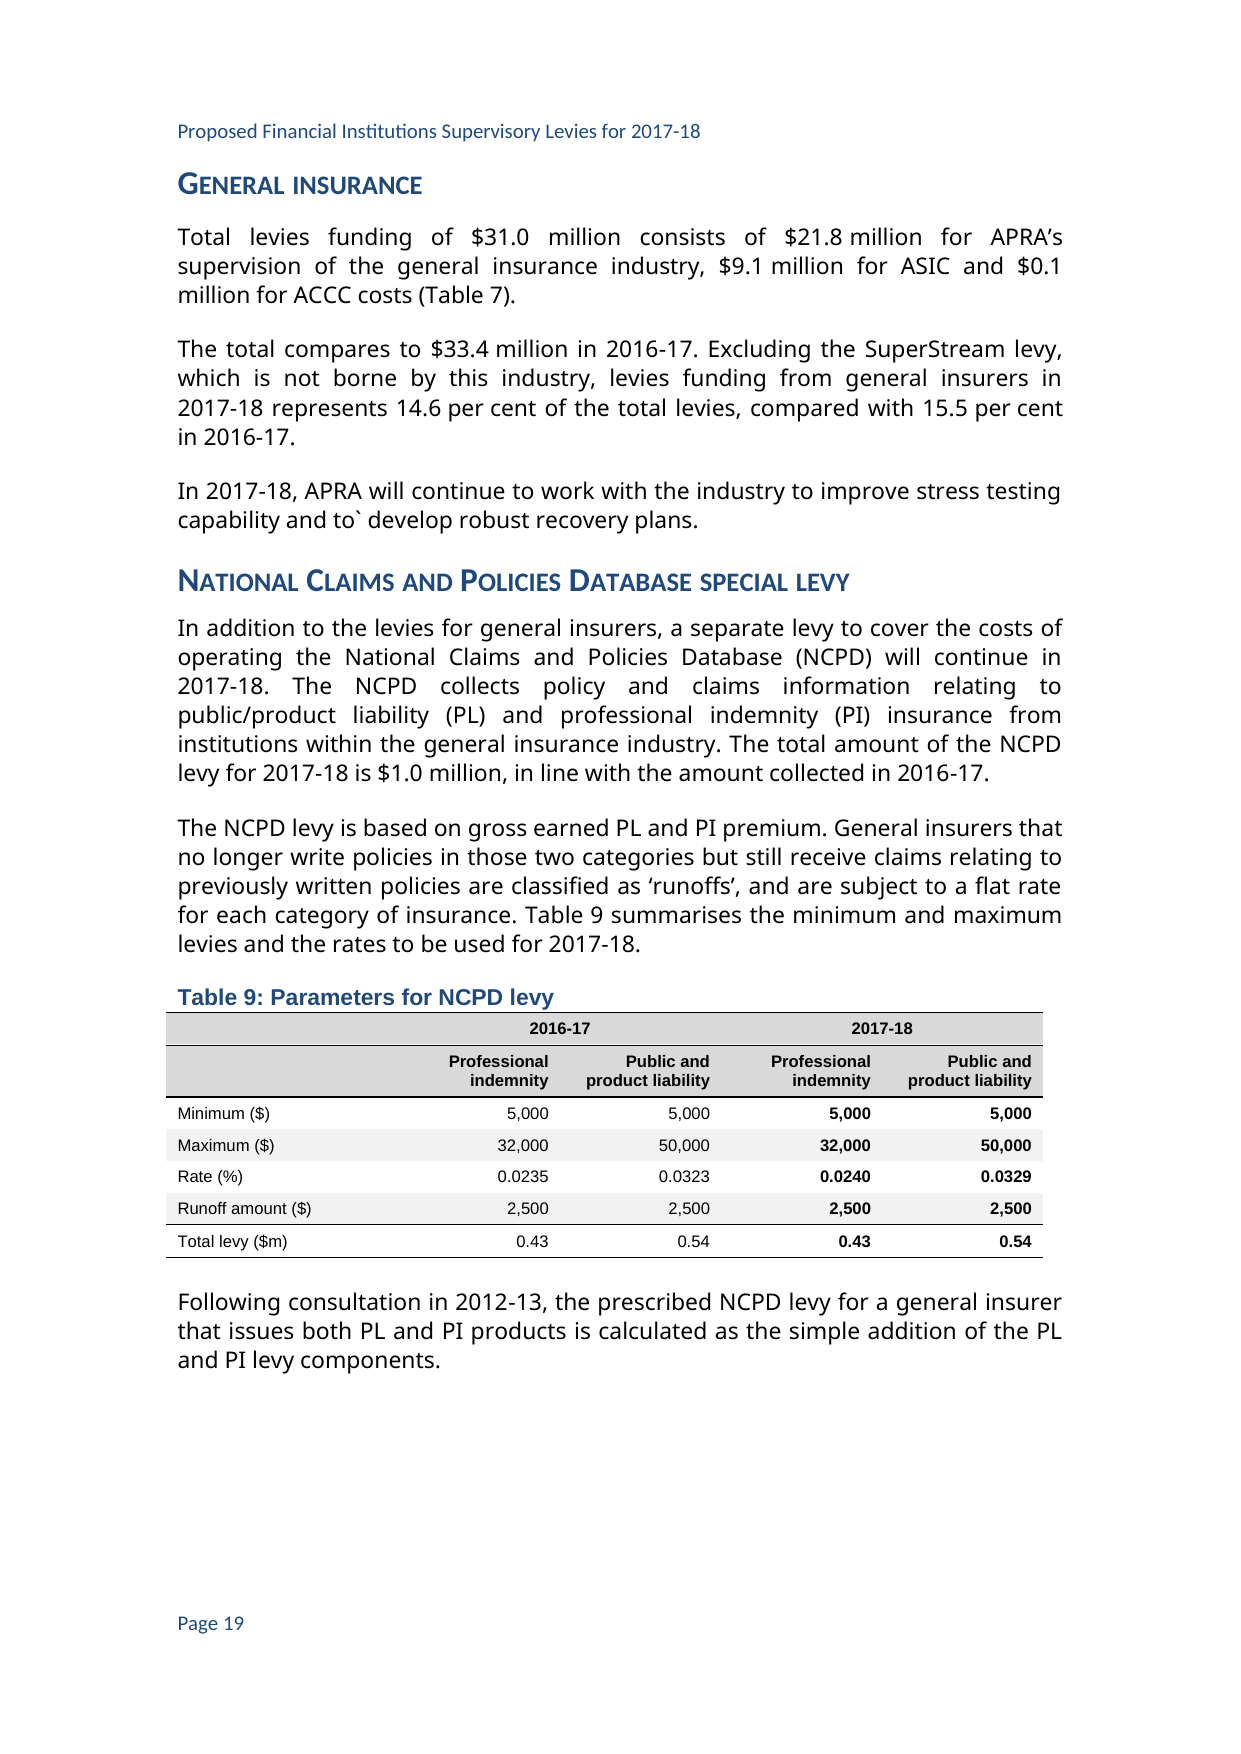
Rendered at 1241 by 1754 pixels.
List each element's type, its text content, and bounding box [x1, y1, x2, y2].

table_cell 0.54 [882, 1225, 1043, 1257]
table_cell 2,500 [882, 1193, 1043, 1224]
table_cell 5,000 [882, 1098, 1043, 1129]
table_cell 32,000 [399, 1129, 560, 1161]
table_cell Runoff amount ($) [166, 1193, 399, 1224]
text The NCPD levy is based on gross earned PL and PI premium. General insurers that no longer write policies in those two categories but still receive claims relating to previously written policies are classified as ‘runoffs’, and are subject to a flat rate for each category of insurance. Table 9 summarises the minimum and maximum levies and the rates to be used for 2017-18. [177, 813, 1063, 958]
table_cell 50,000 [560, 1129, 721, 1161]
table_header 2017-18 [721, 1013, 1043, 1044]
table_cell Professional indemnity [399, 1046, 560, 1096]
table_cell Total levy ($m) [166, 1225, 399, 1257]
text Total levies funding of $31.0 million consists of $21.8 million for APRA’s supervision of the general insurance industry, $9.1 million for ASIC and $0.1 million for ACCC costs (Table 7). [177, 222, 1063, 309]
text In 2017-18, APRA will continue to work with the industry to improve stress testing capability and to` develop robust recovery plans. [177, 476, 1063, 534]
table_cell 2,500 [399, 1193, 560, 1224]
subtitle General insurance [177, 162, 1063, 203]
table_cell 0.43 [399, 1225, 560, 1257]
table_cell Rate (%) [166, 1161, 399, 1192]
table_cell 2,500 [721, 1193, 882, 1224]
table_cell 0.0240 [721, 1161, 882, 1192]
table_cell 0.0323 [560, 1161, 721, 1192]
text In addition to the levies for general insurers, a separate levy to cover the costs of operating the National Claims and Policies Database (NCPD) will continue in 2017-18. The NCPD collects policy and claims information relating to public/product liability (PL) and professional indemnity (PI) insurance from institutions within the general insurance industry. The total amount of the NCPD levy for 2017-18 is $1.0 million, in line with the amount collected in 2016-17. [177, 613, 1063, 788]
table_cell 50,000 [882, 1129, 1043, 1161]
text The total compares to $33.4 million in 2016-17. Excluding the SuperStream levy, which is not borne by this industry, levies funding from general insurers in 2017-18 represents 14.6 per cent of the total levies, compared with 15.5 per cent in 2016-17. [177, 334, 1063, 451]
table_cell Professional indemnity [721, 1046, 882, 1096]
table_header 2016-17 [399, 1013, 721, 1044]
table_cell Minimum ($) [166, 1098, 399, 1129]
table_cell 5,000 [721, 1098, 882, 1129]
table_cell 0.0235 [399, 1161, 560, 1192]
table_cell Public and product liability [882, 1046, 1043, 1096]
table_cell 32,000 [721, 1129, 882, 1161]
table_cell 5,000 [399, 1098, 560, 1129]
table_cell 0.43 [721, 1225, 882, 1257]
table_cell Public and product liability [560, 1046, 721, 1096]
table_cell 0.54 [560, 1225, 721, 1257]
table_cell 0.0329 [882, 1161, 1043, 1192]
table_cell 5,000 [560, 1098, 721, 1129]
table_cell [166, 1046, 399, 1096]
subtitle National Claims and Policies Database special levy [177, 559, 1063, 600]
subtitle Table 9: Parameters for NCPD levy [177, 983, 1063, 1010]
table_header [166, 1013, 399, 1044]
table_cell Maximum ($) [166, 1129, 399, 1161]
table_cell 2,500 [560, 1193, 721, 1224]
text Following consultation in 2012-13, the prescribed NCPD levy for a general insurer that issues both PL and PI products is calculated as the simple addition of the PL and PI levy components. [177, 1287, 1063, 1374]
